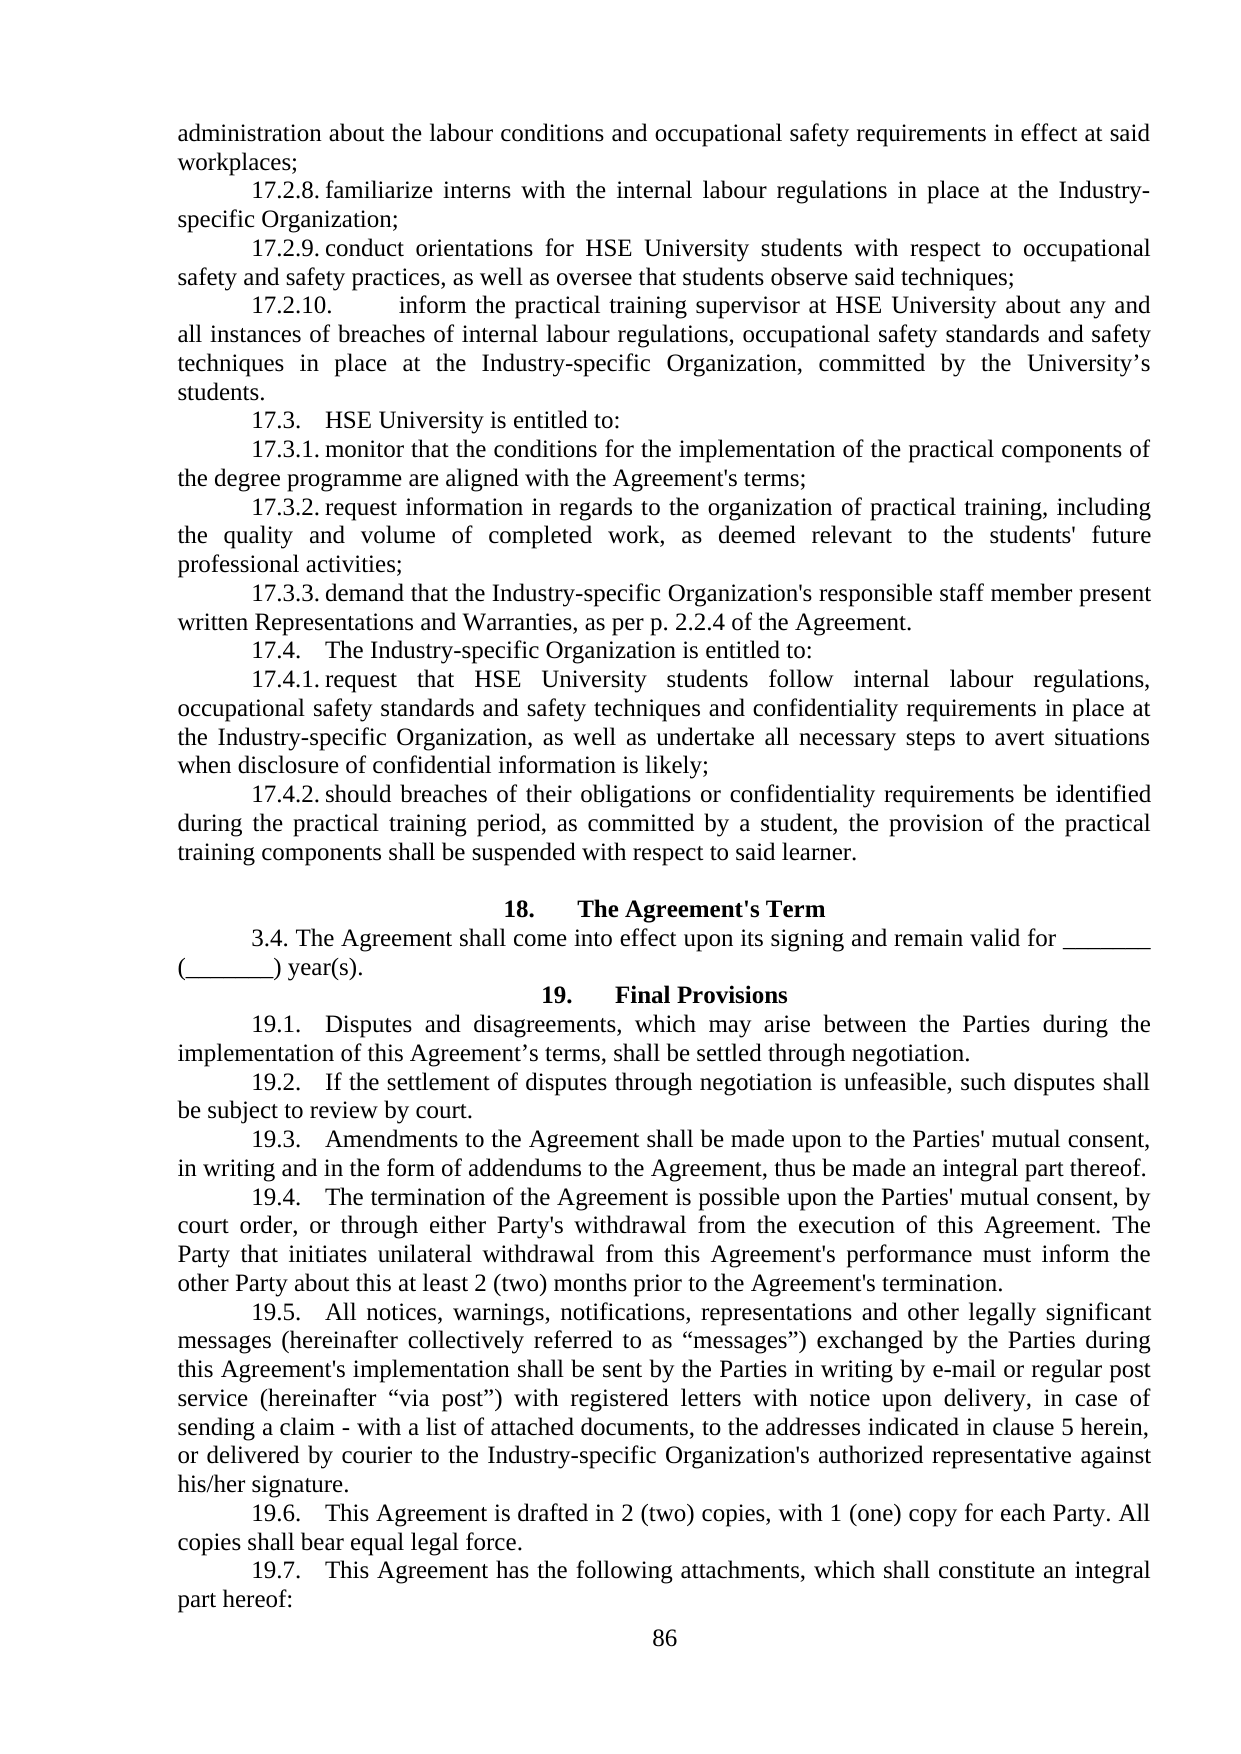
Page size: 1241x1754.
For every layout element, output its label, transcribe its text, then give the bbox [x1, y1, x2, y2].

list Amendments to the Agreement shall be made upon to the Parties' mutual consent, in writing and in the form of addendums to the Agreement, thus be made an integral part thereof. [177, 1124, 1152, 1182]
list The Agreement shall come into effect upon its signing and remain valid for _______ (_______) year(s). [177, 923, 1152, 981]
list HSE University is entitled to: [177, 406, 1152, 434]
list familiarize interns with the internal labour regulations in place at the Industry-specific Organization; [177, 176, 1152, 233]
list monitor that the conditions for the implementation of the practical components of the degree programme are aligned with the Agreement's terms; [177, 434, 1152, 492]
list The Industry-specific Organization is entitled to: [177, 636, 1152, 664]
list request information in regards to the organization of practical training, including the quality and volume of completed work, as deemed relevant to the students' future professional activities; [177, 492, 1152, 578]
list inform the practical training supervisor at HSE University about any and all instances of breaches of internal labour regulations, occupational safety standards and safety techniques in place at the Industry-specific Organization, committed by the University’s students. [177, 291, 1152, 406]
list conduct orientations for HSE University students with respect to occupational safety and safety practices, as well as oversee that students observe said techniques; [177, 233, 1152, 291]
list If the settlement of disputes through negotiation is unfeasible, such disputes shall be subject to review by court. [177, 1067, 1152, 1124]
list demand that the Industry-specific Organization's responsible staff member present written Representations and Warranties, as per p. 2.2.4 of the Agreement. [177, 578, 1152, 636]
list This Agreement is drafted in 2 (two) copies, with 1 (one) copy for each Party. All copies shall bear equal legal force. [177, 1498, 1152, 1556]
list The termination of the Agreement is possible upon the Parties' mutual consent, by court order, or through either Party's withdrawal from the execution of this Agreement. The Party that initiates unilateral withdrawal from this Agreement's performance must inform the other Party about this at least 2 (two) months prior to the Agreement's termination. [177, 1182, 1152, 1297]
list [177, 118, 1152, 176]
list Final Provisions [177, 981, 1152, 1009]
list request that HSE University students follow internal labour regulations, occupational safety standards and safety techniques and confidentiality requirements in place at the Industry-specific Organization, as well as undertake all necessary steps to avert situations when disclosure of confidential information is likely; [177, 664, 1152, 779]
list This Agreement has the following attachments, which shall constitute an integral part hereof: [177, 1556, 1152, 1613]
list The Agreement's Term [177, 894, 1152, 923]
list should breaches of their obligations or confidentiality requirements be identified during the practical training period, as committed by a student, the provision of the practical training components shall be suspended with respect to said learner. [177, 779, 1152, 866]
list All notices, warnings, notifications, representations and other legally significant messages (hereinafter collectively referred to as “messages”) exchanged by the Parties during this Agreement's implementation shall be sent by the Parties in writing by e-mail or regular post service (hereinafter “via post”) with registered letters with notice upon delivery, in case of sending a claim - with a list of attached documents, to the addresses indicated in clause 5 herein, or delivered by courier to the Industry-specific Organization's authorized representative against his/her signature. [177, 1297, 1152, 1498]
list Disputes and disagreements, which may arise between the Parties during the implementation of this Agreement’s terms, shall be settled through negotiation. [177, 1009, 1152, 1067]
